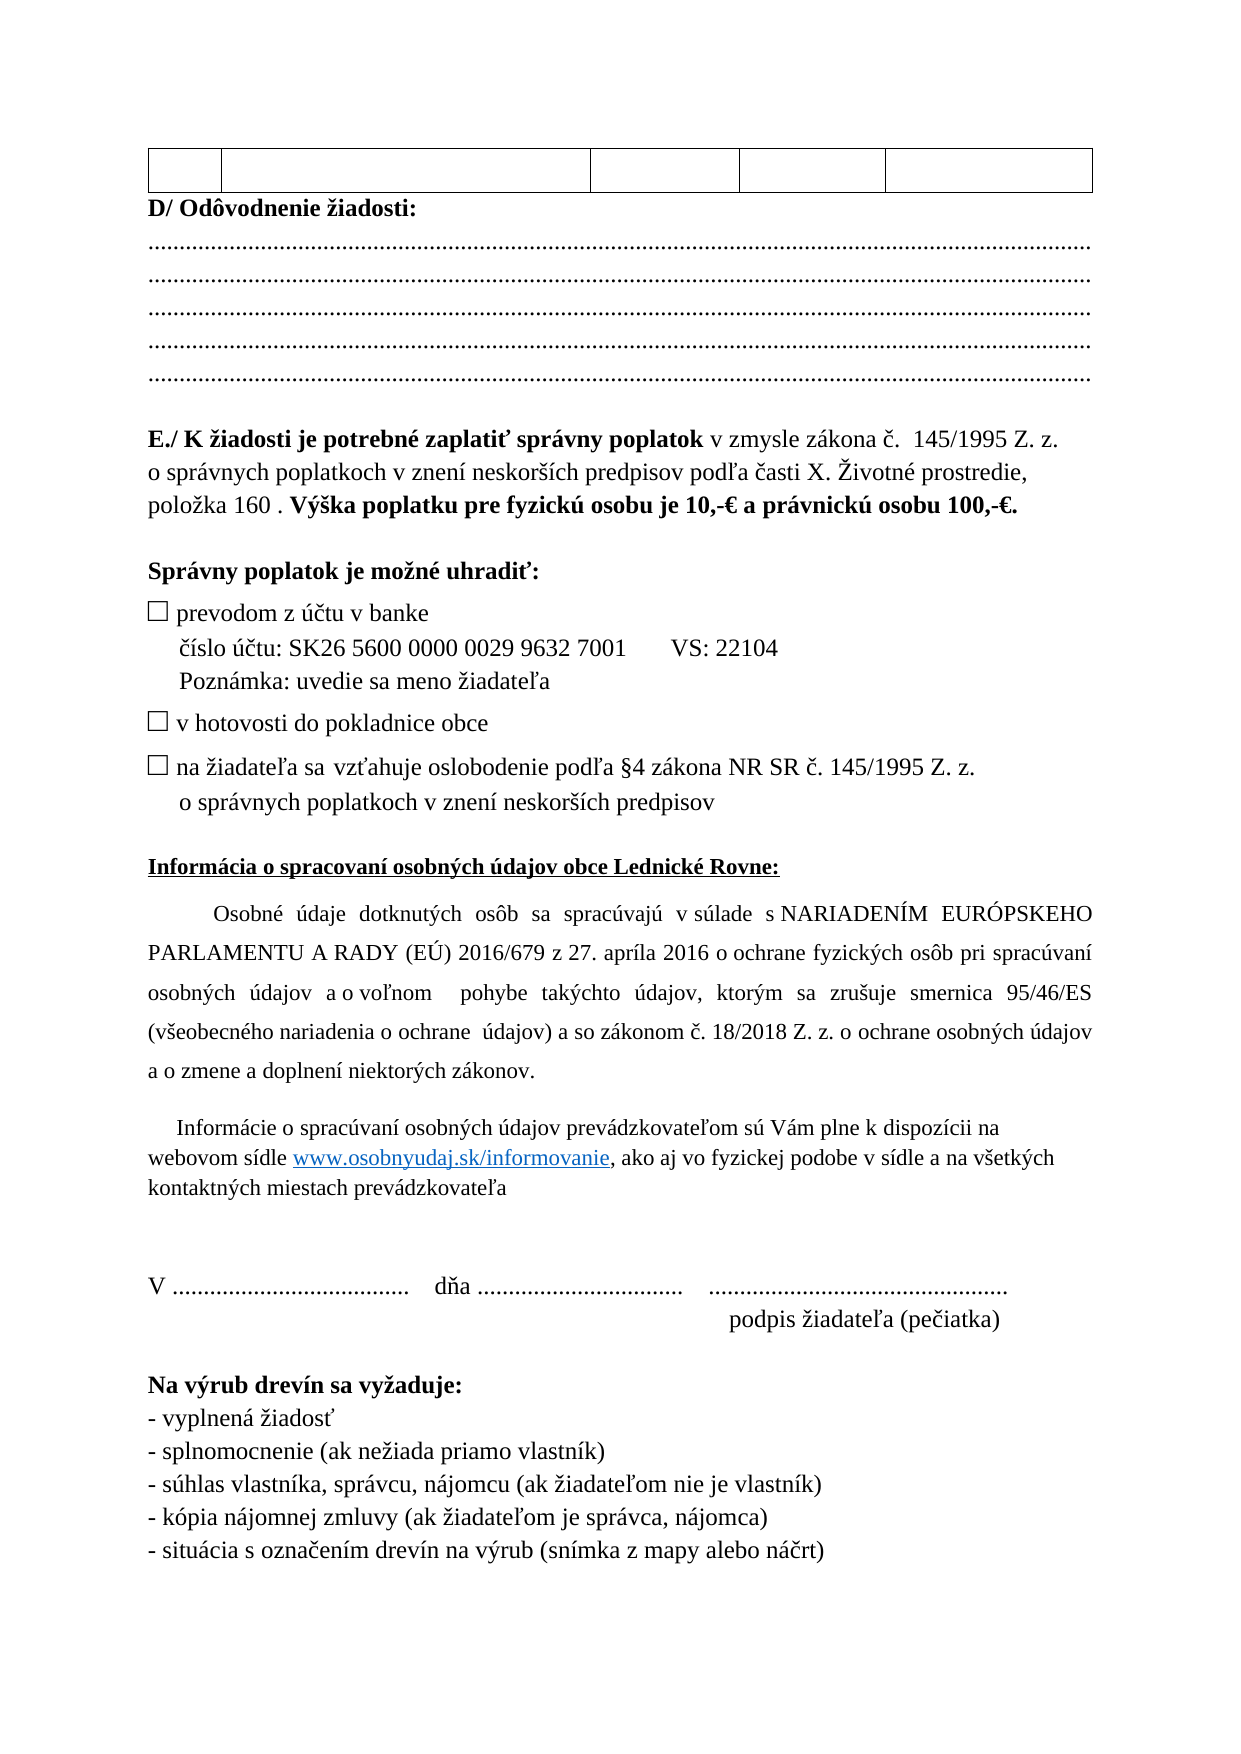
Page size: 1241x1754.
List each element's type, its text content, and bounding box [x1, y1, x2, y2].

table_cell [591, 149, 739, 192]
table_cell [886, 149, 1092, 192]
table_cell [740, 149, 885, 192]
table_cell [149, 149, 221, 192]
text D/ Odôvodnenie žiadosti: ................................................................................................................................................................................................................................................................................................................................................................................................................................................................................................................................................................................................................................................................................................................................................................................... E./ K žiadosti je potrebné zaplatiť správny poplatok v zmysle zákona č. 145/1995 Z. z. o správnych poplatkoch v znení neskorších predpisov podľa časti X. Životné prostredie, položka 160 . Výška poplatku pre fyzickú osobu je 10,-€ a právnickú osobu 100,-€. Správny poplatok je možné uhradiť: □ prevodom z účtu v banke číslo účtu: SK26 5600 0000 0029 9632 7001 VS: 22104 Poznámka: uvedie sa meno žiadateľa □ v hotovosti do pokladnice obce □ na žiadateľa sa vzťahuje oslobodenie podľa §4 zákona NR SR č. 145/1995 Z. z. o správnych poplatkoch v znení neskorších predpisov Informácia o spracovaní osobných údajov obce Lednické Rovne: [148, 193, 1093, 879]
text Osobné údaje dotknutých osôb sa spracúvajú v súlade s NARIADENÍM EURÓPSKEHO PARLAMENTU A RADY (EÚ) 2016/679 z 27. apríla 2016 o ochrane fyzických osôb pri spracúvaní osobných údajov a o voľnom pohybe takýchto údajov, ktorým sa zrušuje smernica 95/46/ES (všeobecného nariadenia o ochrane údajov) a so zákonom č. 18/2018 Z. z. o ochrane osobných údajov a o zmene a doplnení niektorých zákonov. [148, 900, 1093, 1084]
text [148, 1271, 1093, 1564]
text Informácie o spracúvaní osobných údajov prevádzkovateľom sú Vám plne k dispozícii na webovom sídle www.osobnyudaj.sk/informovanie, ako aj vo fyzickej podobe v sídle a na všetkých kontaktných miestach prevádzkovateľa [148, 1114, 1093, 1201]
table_cell [222, 149, 590, 192]
